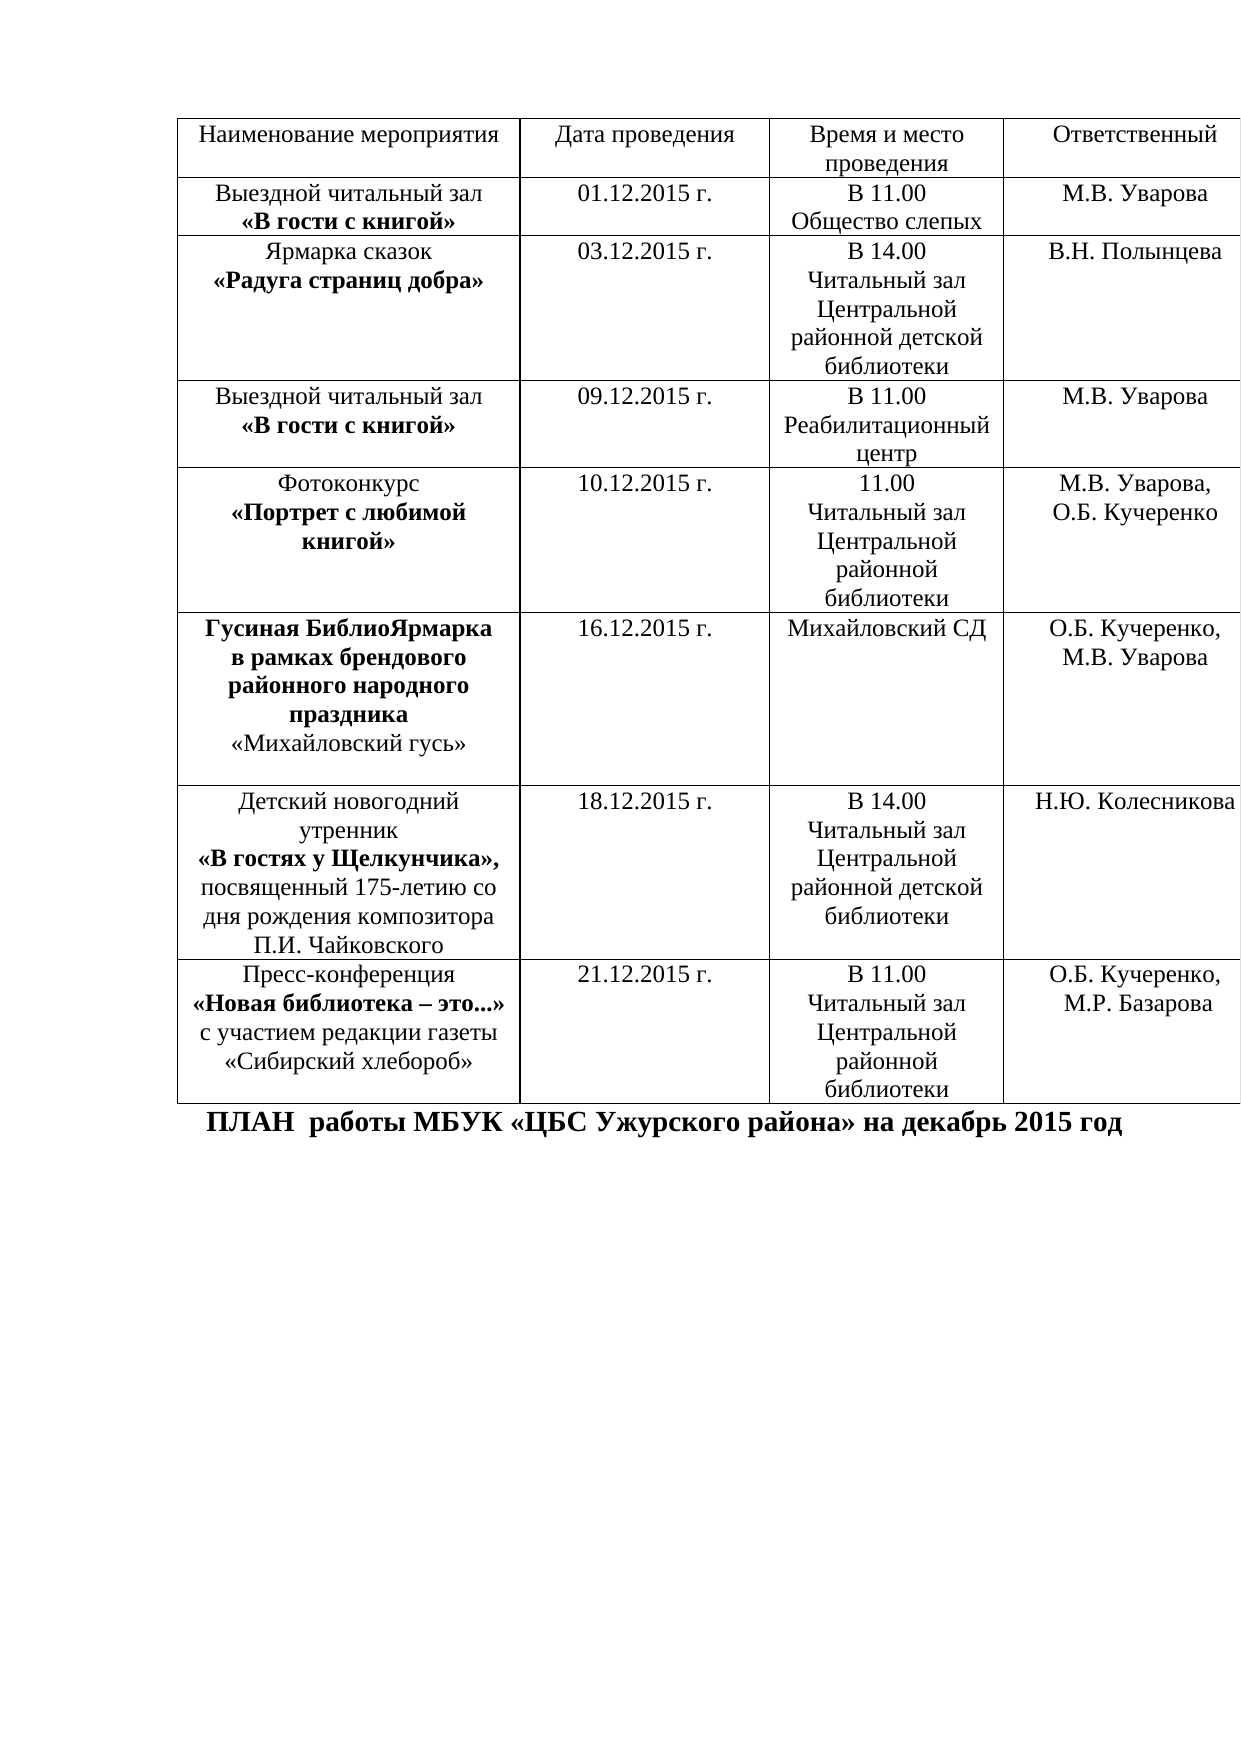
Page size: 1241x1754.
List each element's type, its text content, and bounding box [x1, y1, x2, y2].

table_header Дата проведения [521, 119, 769, 177]
table_cell М.В. Уварова, О.Б. Кучеренко [1004, 468, 1240, 612]
table_cell Фотоконкурс «Портрет с любимой книгой» [178, 468, 519, 612]
table_cell М.В. Уварова [1004, 381, 1240, 467]
text ПЛАН работы МБУК «ЦБС Ужурского района» на декабрь 2015 год [177, 1104, 1152, 1138]
table_cell Н.Ю. Колесникова [1004, 786, 1240, 958]
table_header Ответственный [1004, 119, 1240, 177]
table_cell Михайловский СД [770, 613, 1003, 785]
table_cell Выездной читальный зал «В гости с книгой» [178, 381, 519, 467]
table_cell О.Б. Кучеренко, М.В. Уварова [1004, 613, 1240, 785]
table_header Время и место проведения [770, 119, 1003, 177]
table_cell Детский новогодний утренник «В гостях у Щелкунчика», посвященный 175-летию со дня рождения композитора П.И. Чайковского [178, 786, 519, 958]
table_cell 03.12.2015 г. [521, 236, 769, 380]
table_cell Выездной читальный зал «В гости с книгой» [178, 178, 519, 235]
table_cell В 11.00 Общество слепых [770, 178, 1003, 235]
table_cell О.Б. Кучеренко, М.Р. Базарова [1004, 960, 1240, 1103]
table_cell Гусиная БиблиоЯрмарка в рамках брендового районного народного праздника «Михайловский гусь» [178, 613, 519, 785]
table_header Наименование мероприятия [178, 119, 519, 177]
table_cell В 14.00 Читальный зал Центральной районной детской библиотеки [770, 786, 1003, 958]
table_cell В 11.00 Реабилитационный центр [770, 381, 1003, 467]
table_cell Пресс-конференция «Новая библиотека – это...» с участием редакции газеты «Сибирский хлебороб» [178, 960, 519, 1103]
table_cell 10.12.2015 г. [521, 468, 769, 612]
table_cell 11.00 Читальный зал Центральной районной библиотеки [770, 468, 1003, 612]
table_cell М.В. Уварова [1004, 178, 1240, 235]
table_cell В 14.00 Читальный зал Центральной районной детской библиотеки [770, 236, 1003, 380]
table_cell В 11.00 Читальный зал Центральной районной библиотеки [770, 960, 1003, 1103]
table_cell 01.12.2015 г. [521, 178, 769, 235]
table_cell 09.12.2015 г. [521, 381, 769, 467]
table_cell 18.12.2015 г. [521, 786, 769, 958]
table_cell 21.12.2015 г. [521, 960, 769, 1103]
table_cell В.Н. Полынцева [1004, 236, 1240, 380]
table_cell 16.12.2015 г. [521, 613, 769, 785]
table_cell Ярмарка сказок «Радуга страниц добра» [178, 236, 519, 380]
